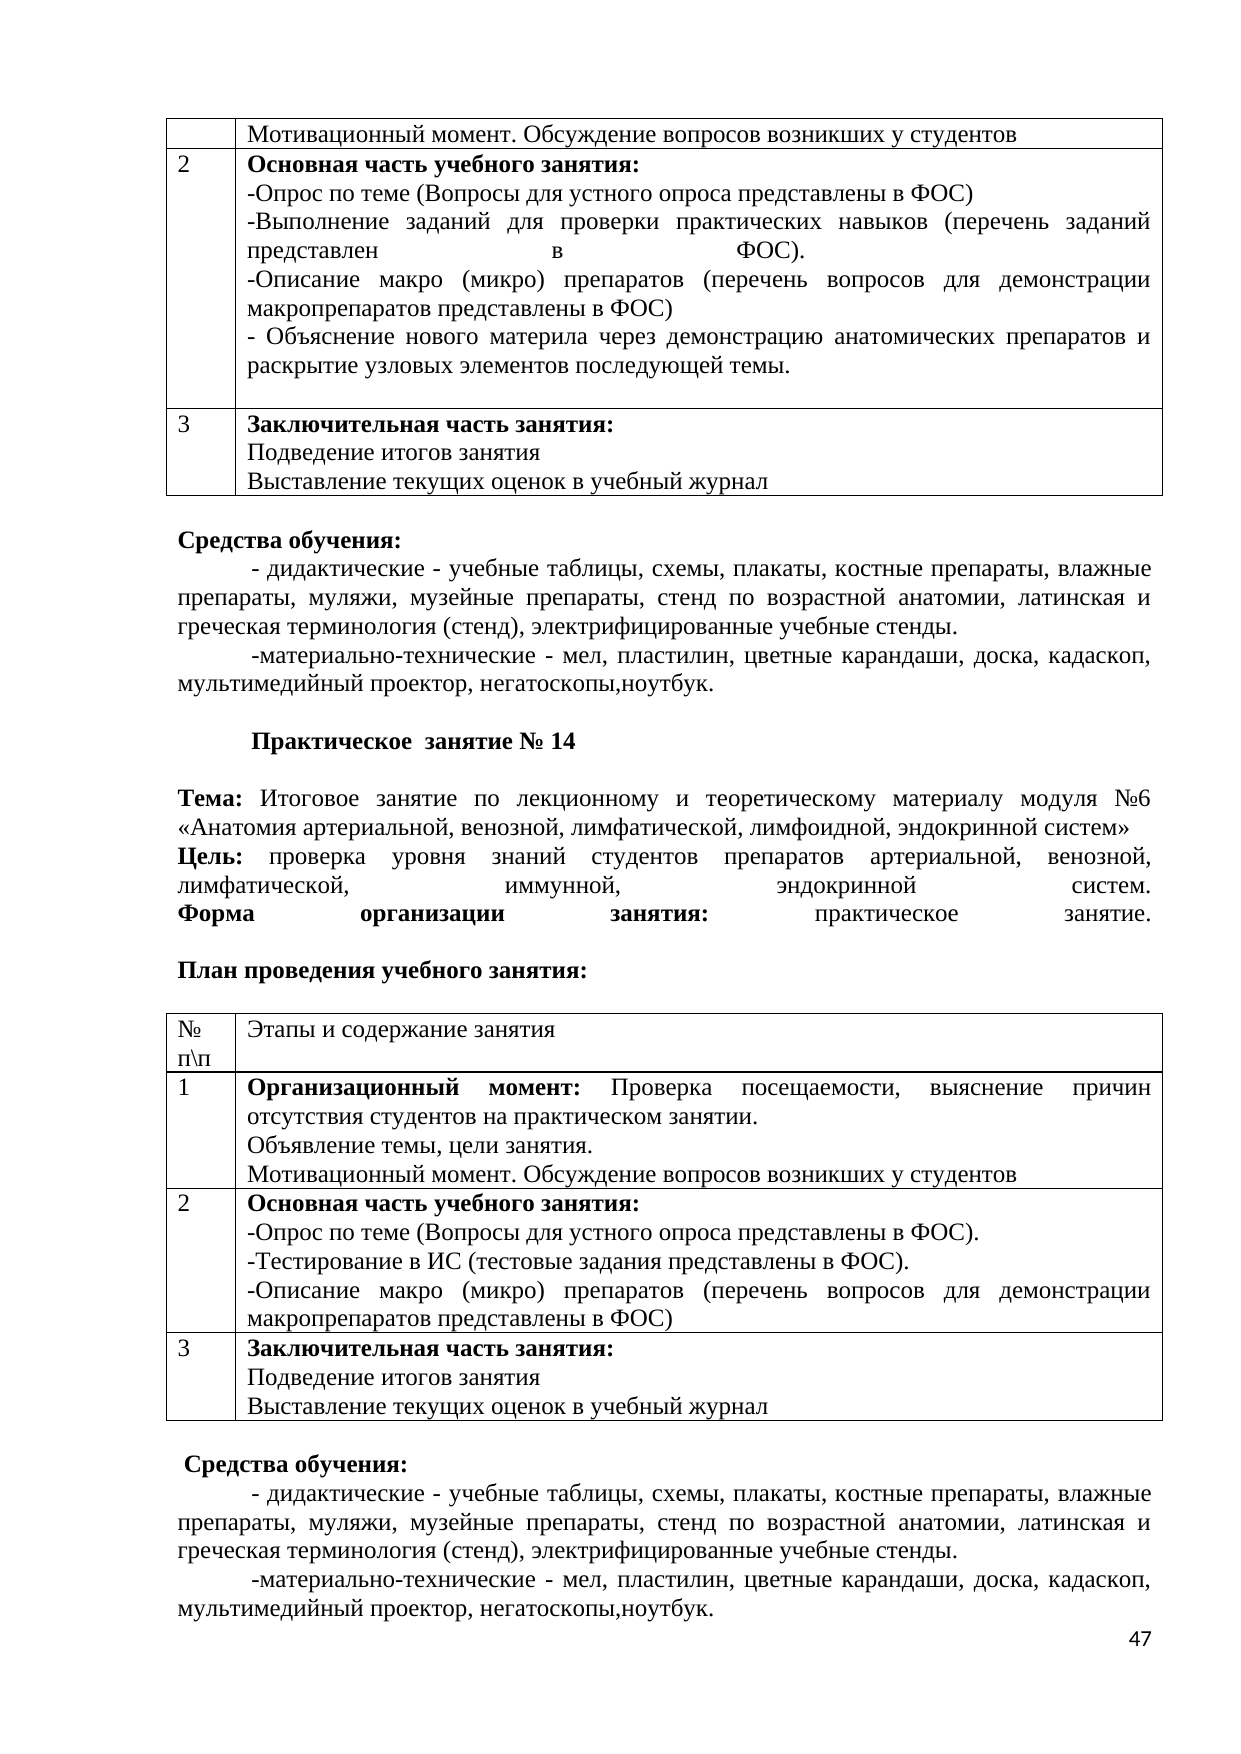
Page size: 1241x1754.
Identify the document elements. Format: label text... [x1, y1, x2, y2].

text План проведения учебного занятия: [177, 955, 1152, 984]
text -материально-технические - мел, пластилин, цветные карандаши, доска, кадаскоп, мультимедийный проектор, негатоскопы,ноутбук. [177, 640, 1152, 697]
text Цель: проверка уровня знаний студентов препаратов артериальной, венозной, лимфатической, иммунной, эндокринной систем. Форма организации занятия: практическое занятие. [177, 841, 1152, 955]
table_cell 3 [167, 409, 235, 495]
table_cell Основная часть учебного занятия: -Опрос по теме (Вопросы для устного опроса представлены в ФОС) -Выполнение заданий для проверки практических навыков (перечень заданий представлен в ФОС). -Описание макро (микро) препаратов (перечень вопросов для демонстрации макропрепаратов представлены в ФОС) - Объяснение нового материла через демонстрацию анатомических препаратов и раскрытие узловых элементов последующей темы. [236, 149, 1162, 408]
text -материально-технические - мел, пластилин, цветные карандаши, доска, кадаскоп, мультимедийный проектор, негатоскопы,ноутбук. [177, 1564, 1152, 1622]
text Тема: Итоговое занятие по лекционному и теоретическому материалу модуля №6 «Анатомия артериальной, венозной, лимфатической, лимфоидной, эндокринной систем» [177, 783, 1152, 841]
text - дидактические - учебные таблицы, схемы, плакаты, костные препараты, влажные препараты, муляжи, музейные препараты, стенд по возрастной анатомии, латинская и греческая терминология (стенд), электрифицированные учебные стенды. [177, 1478, 1152, 1564]
table_cell 1 [167, 119, 235, 148]
table_cell 1 [167, 1073, 235, 1187]
table_header № п\п [167, 1014, 235, 1071]
table_cell 3 [167, 1333, 235, 1419]
text Средства обучения: [177, 1421, 1152, 1478]
table_cell Основная часть учебного занятия: -Опрос по теме (Вопросы для устного опроса представлены в ФОС). -Тестирование в ИС (тестовые задания представлены в ФОС). -Описание макро (микро) препаратов (перечень вопросов для демонстрации макропрепаратов представлены в ФОС) [236, 1189, 1162, 1332]
table_header Этапы и содержание занятия [236, 1014, 1162, 1071]
table_cell 2 [167, 1189, 235, 1332]
text Средства обучения: [177, 525, 1152, 553]
text - дидактические - учебные таблицы, схемы, плакаты, костные препараты, влажные препараты, муляжи, музейные препараты, стенд по возрастной анатомии, латинская и греческая терминология (стенд), электрифицированные учебные стенды. [177, 553, 1152, 640]
table_cell Заключительная часть занятия: Подведение итогов занятия Выставление текущих оценок в учебный журнал [236, 1333, 1162, 1419]
table_cell Заключительная часть занятия: Подведение итогов занятия Выставление текущих оценок в учебный журнал [236, 409, 1162, 495]
text Практическое занятие № 14 [177, 726, 1152, 755]
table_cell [236, 119, 1162, 148]
table_cell 2 [167, 149, 235, 408]
